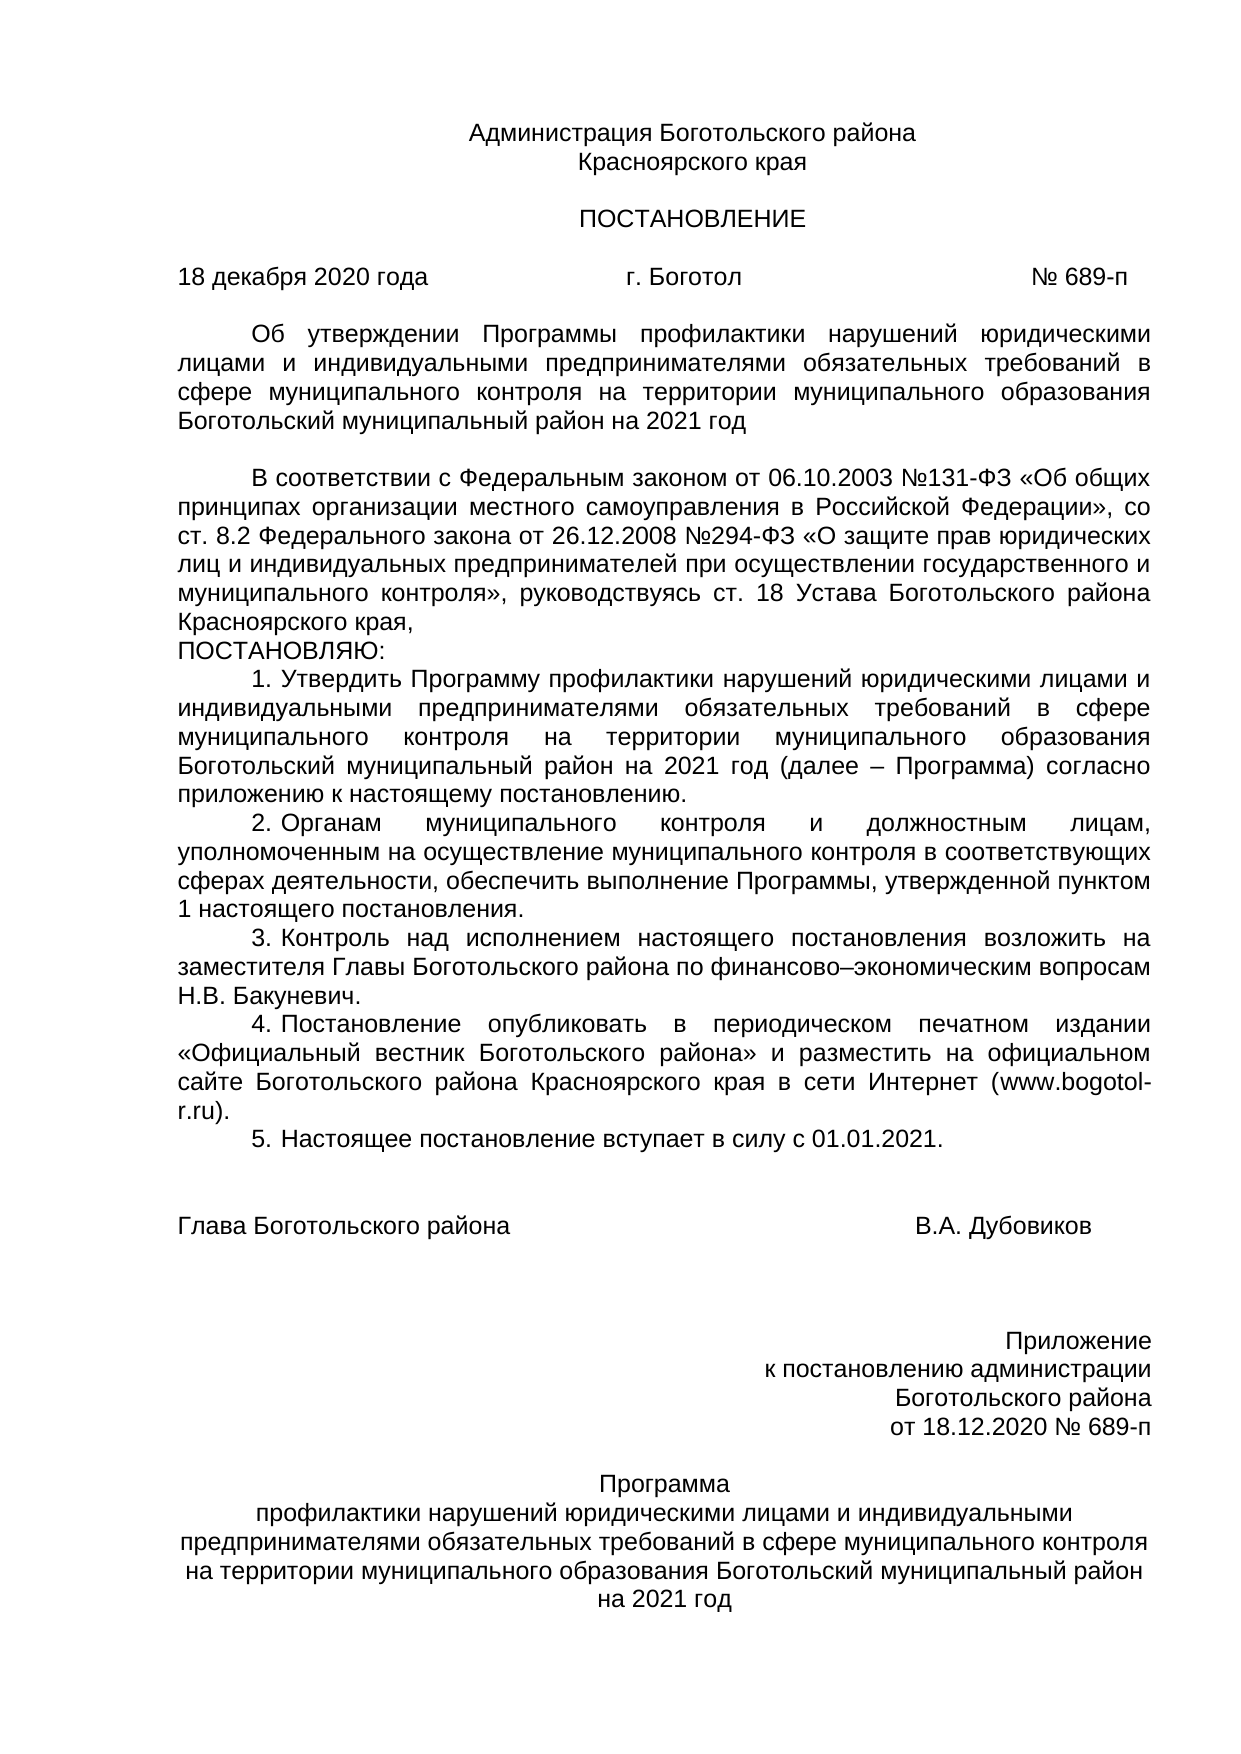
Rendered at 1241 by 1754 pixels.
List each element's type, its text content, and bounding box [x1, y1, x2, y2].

list Органам муниципального контроля и должностным лицам, уполномоченным на осуществление муниципального контроля в соответствующих сферах деятельности, обеспечить выполнение Программы, утвержденной пунктом 1 настоящего постановления. [177, 808, 1152, 923]
title Администрация Боготольского района [177, 118, 1152, 147]
table_header 18 декабря 2020 года [166, 262, 564, 291]
title ПОСТАНОВЛЕНИЕ [177, 204, 1152, 233]
text профилактики нарушений юридическими лицами и индивидуальными предпринимателями обязательных требований в сфере муниципального контроля на территории муниципального образования Боготольский муниципальный район на 2021 год [177, 1498, 1152, 1613]
list Утвердить Программу профилактики нарушений юридическими лицами и индивидуальными предпринимателями обязательных требований в сфере муниципального контроля на территории муниципального образования Боготольский муниципальный район на 2021 год (далее – Программа) согласно приложению к настоящему постановлению. [177, 664, 1152, 808]
text Об утверждении Программы профилактики нарушений юридическими лицами и индивидуальными предпринимателями обязательных требований в сфере муниципального контроля на территории муниципального образования Боготольский муниципальный район на 2021 год [177, 319, 1152, 434]
text Программа [177, 1469, 1152, 1498]
title Красноярского края [177, 147, 1152, 176]
title ПОСТАНОВЛЯЮ: [177, 636, 1152, 664]
text Боготольского района [177, 1383, 1152, 1412]
text от 18.12.2020 № 689-п [177, 1412, 1152, 1441]
text к постановлению администрации [177, 1354, 1152, 1383]
list Контроль над исполнением настоящего постановления возложить на заместителя Главы Боготольского района по финансово–экономическим вопросам Н.В. Бакуневич. [177, 923, 1152, 1009]
text Глава Боготольского района В.А. Дубовиков [177, 1211, 1152, 1239]
table_header г. Боготол [564, 262, 800, 291]
list Настоящее постановление вступает в силу с 01.01.2021. [177, 1124, 1152, 1153]
title В соответствии с Федеральным законом от 06.10.2003 №131-ФЗ «Об общих принципах организации местного самоуправления в Российской Федерации», со ст. 8.2 Федерального закона от 26.12.2008 №294-ФЗ «О защите прав юридических лиц и индивидуальных предпринимателей при осуществлении государственного и муниципального контроля», руководствуясь ст. 18 Устава Боготольского района Красноярского края, [177, 463, 1152, 636]
table_header № 689-п [800, 262, 1139, 291]
list Постановление опубликовать в периодическом печатном издании «Официальный вестник Боготольского района» и разместить на официальном сайте Боготольского района Красноярского края в сети Интернет (www.bogotol-r.ru). [177, 1009, 1152, 1124]
text Приложение [177, 1326, 1152, 1354]
